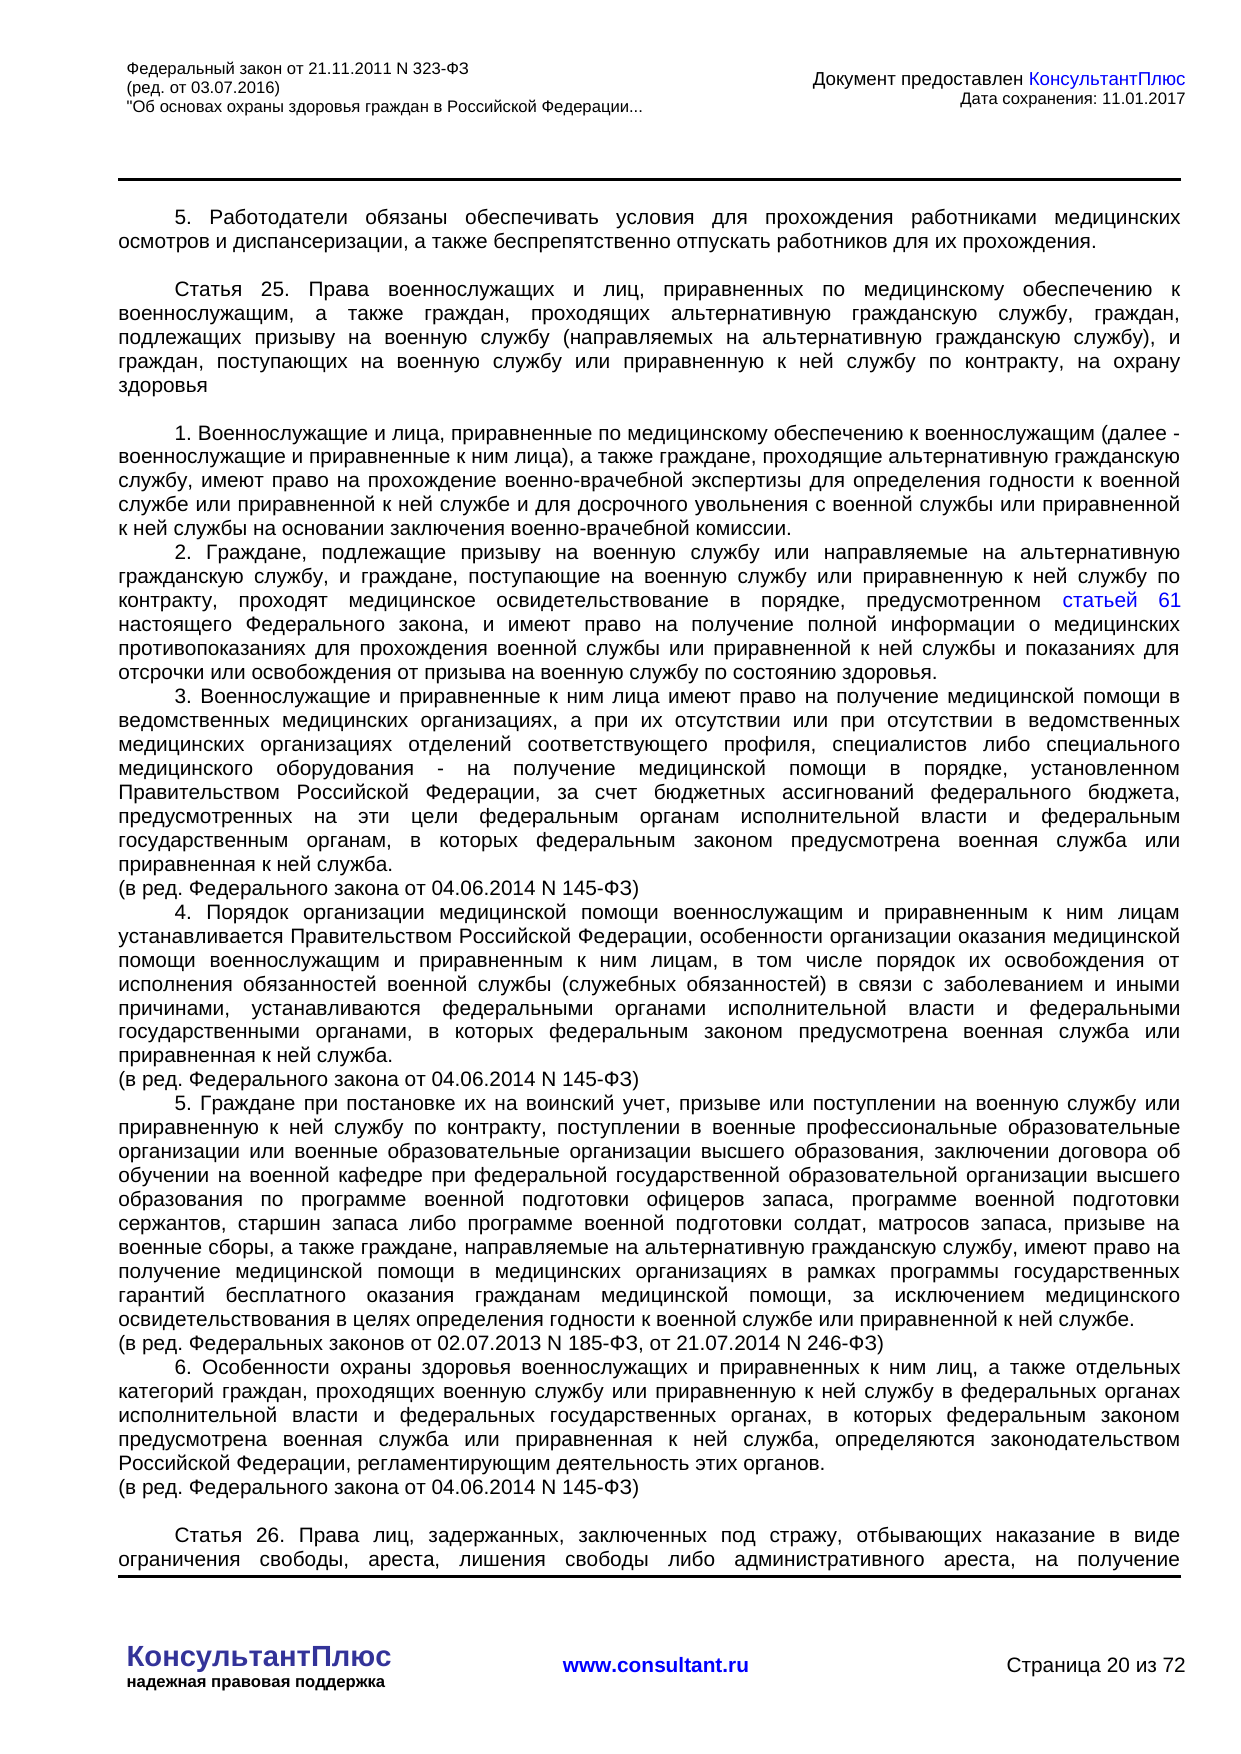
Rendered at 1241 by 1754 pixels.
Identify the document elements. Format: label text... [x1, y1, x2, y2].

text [118, 1522, 1181, 1570]
text 5. Граждане при постановке их на воинский учет, призыве или поступлении на военную службу или приравненную к ней службу по контракту, поступлении в военные профессиональные образовательные организации или военные образовательные организации высшего образования, заключении договора об обучении на военной кафедре при федеральной государственной образовательной организации высшего образования по программе военной подготовки офицеров запаса, программе военной подготовки сержантов, старшин запаса либо программе военной подготовки солдат, матросов запаса, призыве на военные сборы, а также граждане, направляемые на альтернативную гражданскую службу, имеют право на получение медицинской помощи в медицинских организациях в рамках программы государственных гарантий бесплатного оказания гражданам медицинской помощи, за исключением медицинского освидетельствования в целях определения годности к военной службе или приравненной к ней службе. [118, 1091, 1181, 1331]
text 3. Военнослужащие и приравненные к ним лица имеют право на получение медицинской помощи в ведомственных медицинских организациях, а при их отсутствии или при отсутствии в ведомственных медицинских организациях отделений соответствующего профиля, специалистов либо специального медицинского оборудования - на получение медицинской помощи в порядке, установленном Правительством Российской Федерации, за счет бюджетных ассигнований федерального бюджета, предусмотренных на эти цели федеральным органам исполнительной власти и федеральным государственным органам, в которых федеральным законом предусмотрена военная служба или приравненная к ней служба. [118, 684, 1181, 876]
text (в ред. Федеральных законов от 02.07.2013 N 185-ФЗ, от 21.07.2014 N 246-ФЗ) [118, 1331, 1181, 1355]
text 2. Граждане, подлежащие призыву на военную службу или направляемые на альтернативную гражданскую службу, и граждане, поступающие на военную службу или приравненную к ней службу по контракту, проходят медицинское освидетельствование в порядке, предусмотренном статьей 61 настоящего Федерального закона, и имеют право на получение полной информации о медицинских противопоказаниях для прохождения военной службы или приравненной к ней службы и показаниях для отсрочки или освобождения от призыва на военную службу по состоянию здоровья. [118, 540, 1181, 684]
text 6. Особенности охраны здоровья военнослужащих и приравненных к ним лиц, а также отдельных категорий граждан, проходящих военную службу или приравненную к ней службу в федеральных органах исполнительной власти и федеральных государственных органах, в которых федеральным законом предусмотрена военная служба или приравненная к ней служба, определяются законодательством Российской Федерации, регламентирующим деятельность этих органов. [118, 1355, 1181, 1474]
text 5. Работодатели обязаны обеспечивать условия для прохождения работниками медицинских осмотров и диспансеризации, а также беспрепятственно отпускать работников для их прохождения. [118, 205, 1181, 253]
text (в ред. Федерального закона от 04.06.2014 N 145-ФЗ) [118, 876, 1181, 899]
text (в ред. Федерального закона от 04.06.2014 N 145-ФЗ) [118, 1067, 1181, 1091]
text 4. Порядок организации медицинской помощи военнослужащим и приравненным к ним лицам устанавливается Правительством Российской Федерации, особенности организации оказания медицинской помощи военнослужащим и приравненным к ним лицам, в том числе порядок их освобождения от исполнения обязанностей военной службы (служебных обязанностей) в связи с заболеванием и иными причинами, устанавливаются федеральными органами исполнительной власти и федеральными государственными органами, в которых федеральным законом предусмотрена военная служба или приравненная к ней служба. [118, 899, 1181, 1067]
text 1. Военнослужащие и лица, приравненные по медицинскому обеспечению к военнослужащим (далее - военнослужащие и приравненные к ним лица), а также граждане, проходящие альтернативную гражданскую службу, имеют право на прохождение военно-врачебной экспертизы для определения годности к военной службе или приравненной к ней службе и для досрочного увольнения с военной службы или приравненной к ней службы на основании заключения военно-врачебной комиссии. [118, 420, 1181, 540]
text (в ред. Федерального закона от 04.06.2014 N 145-ФЗ) [118, 1474, 1181, 1498]
text Статья 25. Права военнослужащих и лиц, приравненных по медицинскому обеспечению к военнослужащим, а также граждан, проходящих альтернативную гражданскую службу, граждан, подлежащих призыву на военную службу (направляемых на альтернативную гражданскую службу), и граждан, поступающих на военную службу или приравненную к ней службу по контракту, на охрану здоровья [118, 277, 1181, 396]
